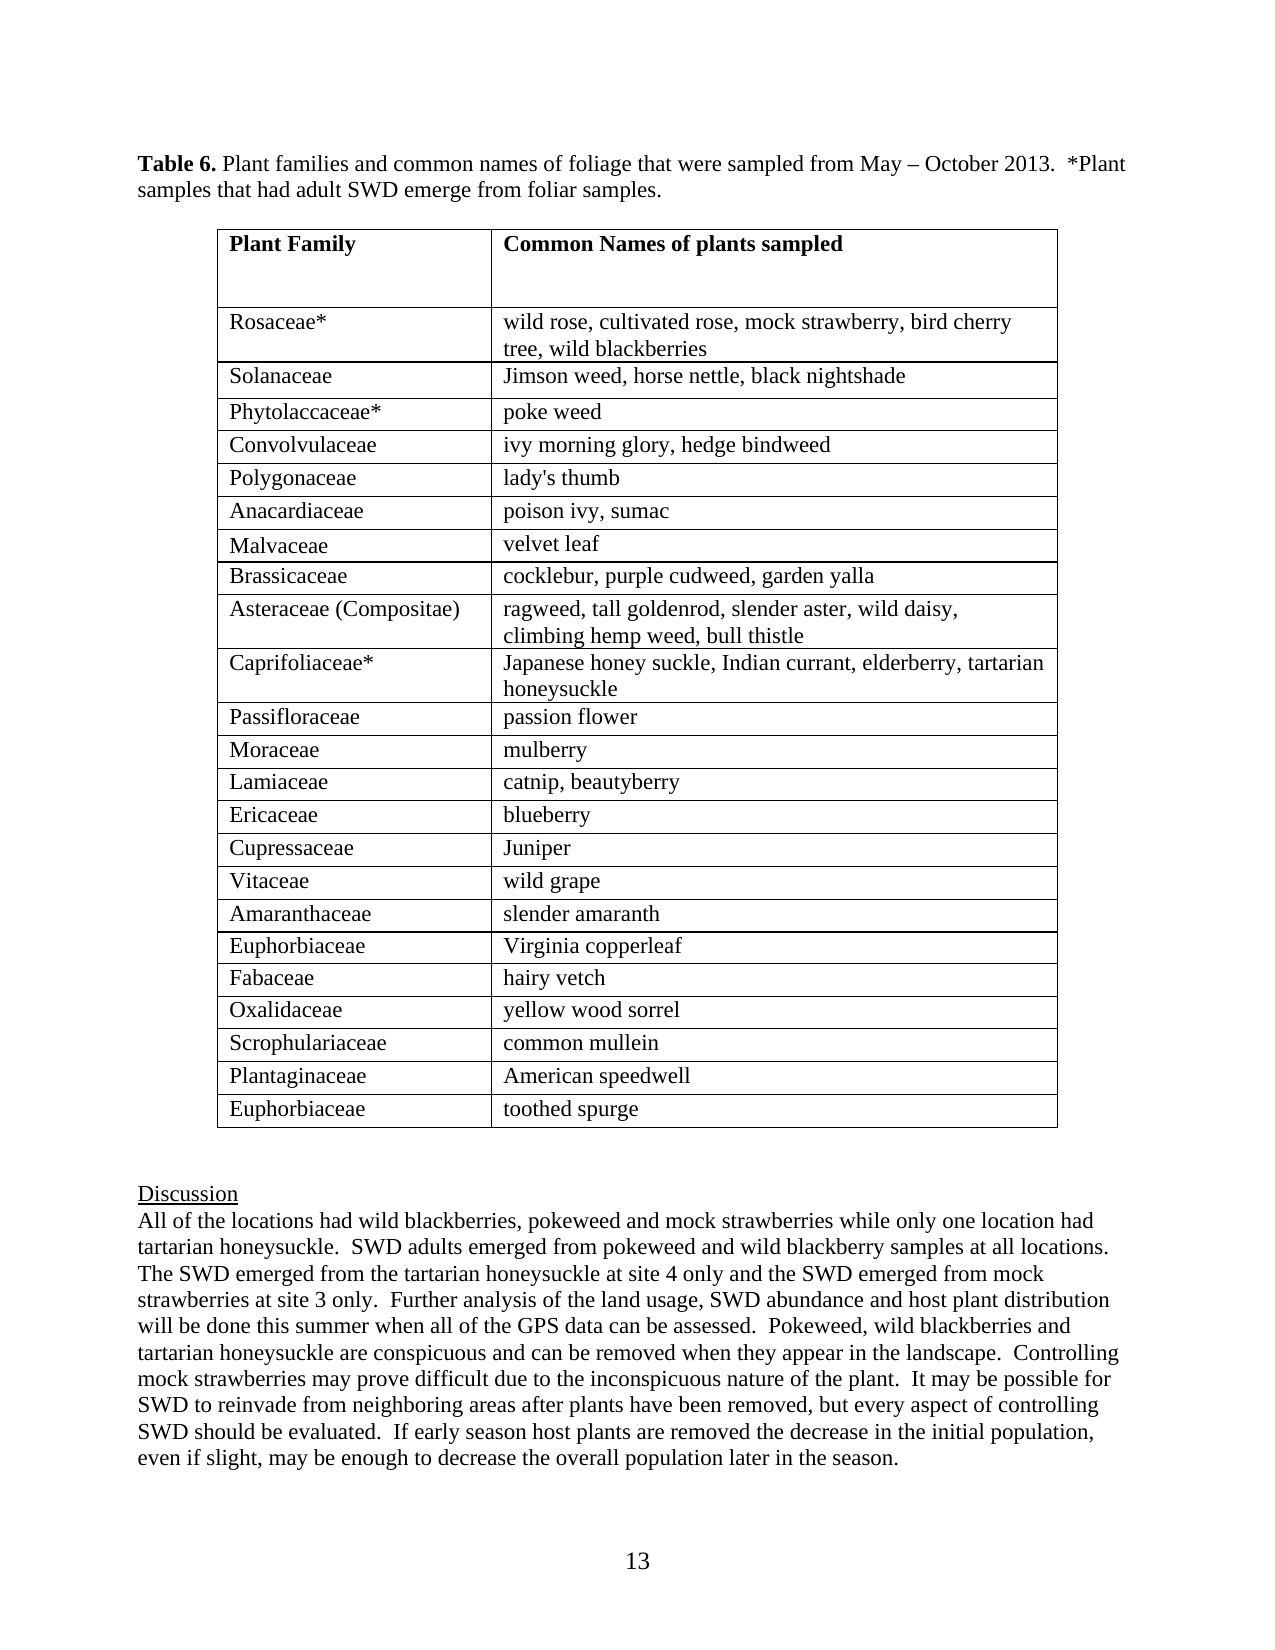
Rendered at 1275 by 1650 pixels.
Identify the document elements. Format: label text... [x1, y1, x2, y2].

table_cell Lamiaceae [218, 769, 491, 800]
table_cell Amaranthaceae [218, 900, 491, 931]
table_cell toothed spurge [492, 1095, 1057, 1127]
table_cell Malvaceae [218, 530, 491, 561]
table_header Common Names of plants sampled [492, 230, 1057, 307]
list Discussion [137, 1181, 1138, 1207]
table_cell hairy vetch [492, 964, 1057, 996]
table_cell Plantaginaceae [218, 1062, 491, 1094]
table_cell velvet leaf [492, 530, 1057, 561]
table_cell Brassicaceae [218, 563, 491, 594]
table_cell blueberry [492, 801, 1057, 833]
table_cell Solanaceae [218, 363, 491, 397]
table_cell Anacardiaceae [218, 497, 491, 529]
table_cell Euphorbiaceae [218, 933, 491, 963]
table_cell Phytolaccaceae* [218, 399, 491, 430]
table_cell wild grape [492, 867, 1057, 899]
table_cell cocklebur, purple cudweed, garden yalla [492, 563, 1057, 594]
table_cell poison ivy, sumac [492, 497, 1057, 529]
table_cell yellow wood sorrel [492, 997, 1057, 1028]
table_cell ragweed, tall goldenrod, slender aster, wild daisy, climbing hemp weed, bull thistle [492, 595, 1057, 648]
table_cell Asteraceae (Compositae) [218, 595, 491, 648]
table_cell lady's thumb [492, 464, 1057, 496]
table_cell American speedwell [492, 1062, 1057, 1094]
table_cell common mullein [492, 1029, 1057, 1061]
table_cell Jimson weed, horse nettle, black nightshade [492, 363, 1057, 397]
text Table 6. Plant families and common names of foliage that were sampled from May – October 2013. *Plant samples that had adult SWD emerge from foliar samples. [137, 150, 1138, 203]
table_cell Caprifoliaceae* [218, 649, 491, 702]
list All of the locations had wild blackberries, pokeweed and mock strawberries while only one location had tartarian honeysuckle. SWD adults emerged from pokeweed and wild blackberry samples at all locations. The SWD emerged from the tartarian honeysuckle at site 4 only and the SWD emerged from mock strawberries at site 3 only. Further analysis of the land usage, SWD abundance and host plant distribution will be done this summer when all of the GPS data can be assessed. Pokeweed, wild blackberries and tartarian honeysuckle are conspicuous and can be removed when they appear in the landscape. Controlling mock strawberries may prove difficult due to the inconspicuous nature of the plant. It may be possible for SWD to reinvade from neighboring areas after plants have been removed, but every aspect of controlling SWD should be evaluated. If early season host plants are removed the decrease in the initial population, even if slight, may be enough to decrease the overall population later in the season. [137, 1207, 1138, 1470]
table_cell Juniper [492, 834, 1057, 866]
table_cell Ericaceae [218, 801, 491, 833]
table_cell Virginia copperleaf [492, 933, 1057, 963]
table_cell Fabaceae [218, 964, 491, 996]
table_cell Japanese honey suckle, Indian currant, elderberry, tartarian honeysuckle [492, 649, 1057, 702]
table_cell mulberry [492, 736, 1057, 767]
table_cell catnip, beautyberry [492, 769, 1057, 800]
table_cell Vitaceae [218, 867, 491, 899]
table_cell ivy morning glory, hedge bindweed [492, 431, 1057, 463]
table_cell Euphorbiaceae [218, 1095, 491, 1127]
table_cell poke weed [492, 399, 1057, 430]
table_cell passion flower [492, 703, 1057, 734]
table_header Plant Family [218, 230, 491, 307]
table_cell Rosaceae* [218, 308, 491, 361]
table_cell Passifloraceae [218, 703, 491, 734]
table_cell Moraceae [218, 736, 491, 767]
table_cell wild rose, cultivated rose, mock strawberry, bird cherry tree, wild blackberries [492, 308, 1057, 361]
table_cell Oxalidaceae [218, 997, 491, 1028]
table_cell Polygonaceae [218, 464, 491, 496]
table_cell Cupressaceae [218, 834, 491, 866]
table_cell Convolvulaceae [218, 431, 491, 463]
table_cell Scrophulariaceae [218, 1029, 491, 1061]
table_cell slender amaranth [492, 900, 1057, 931]
